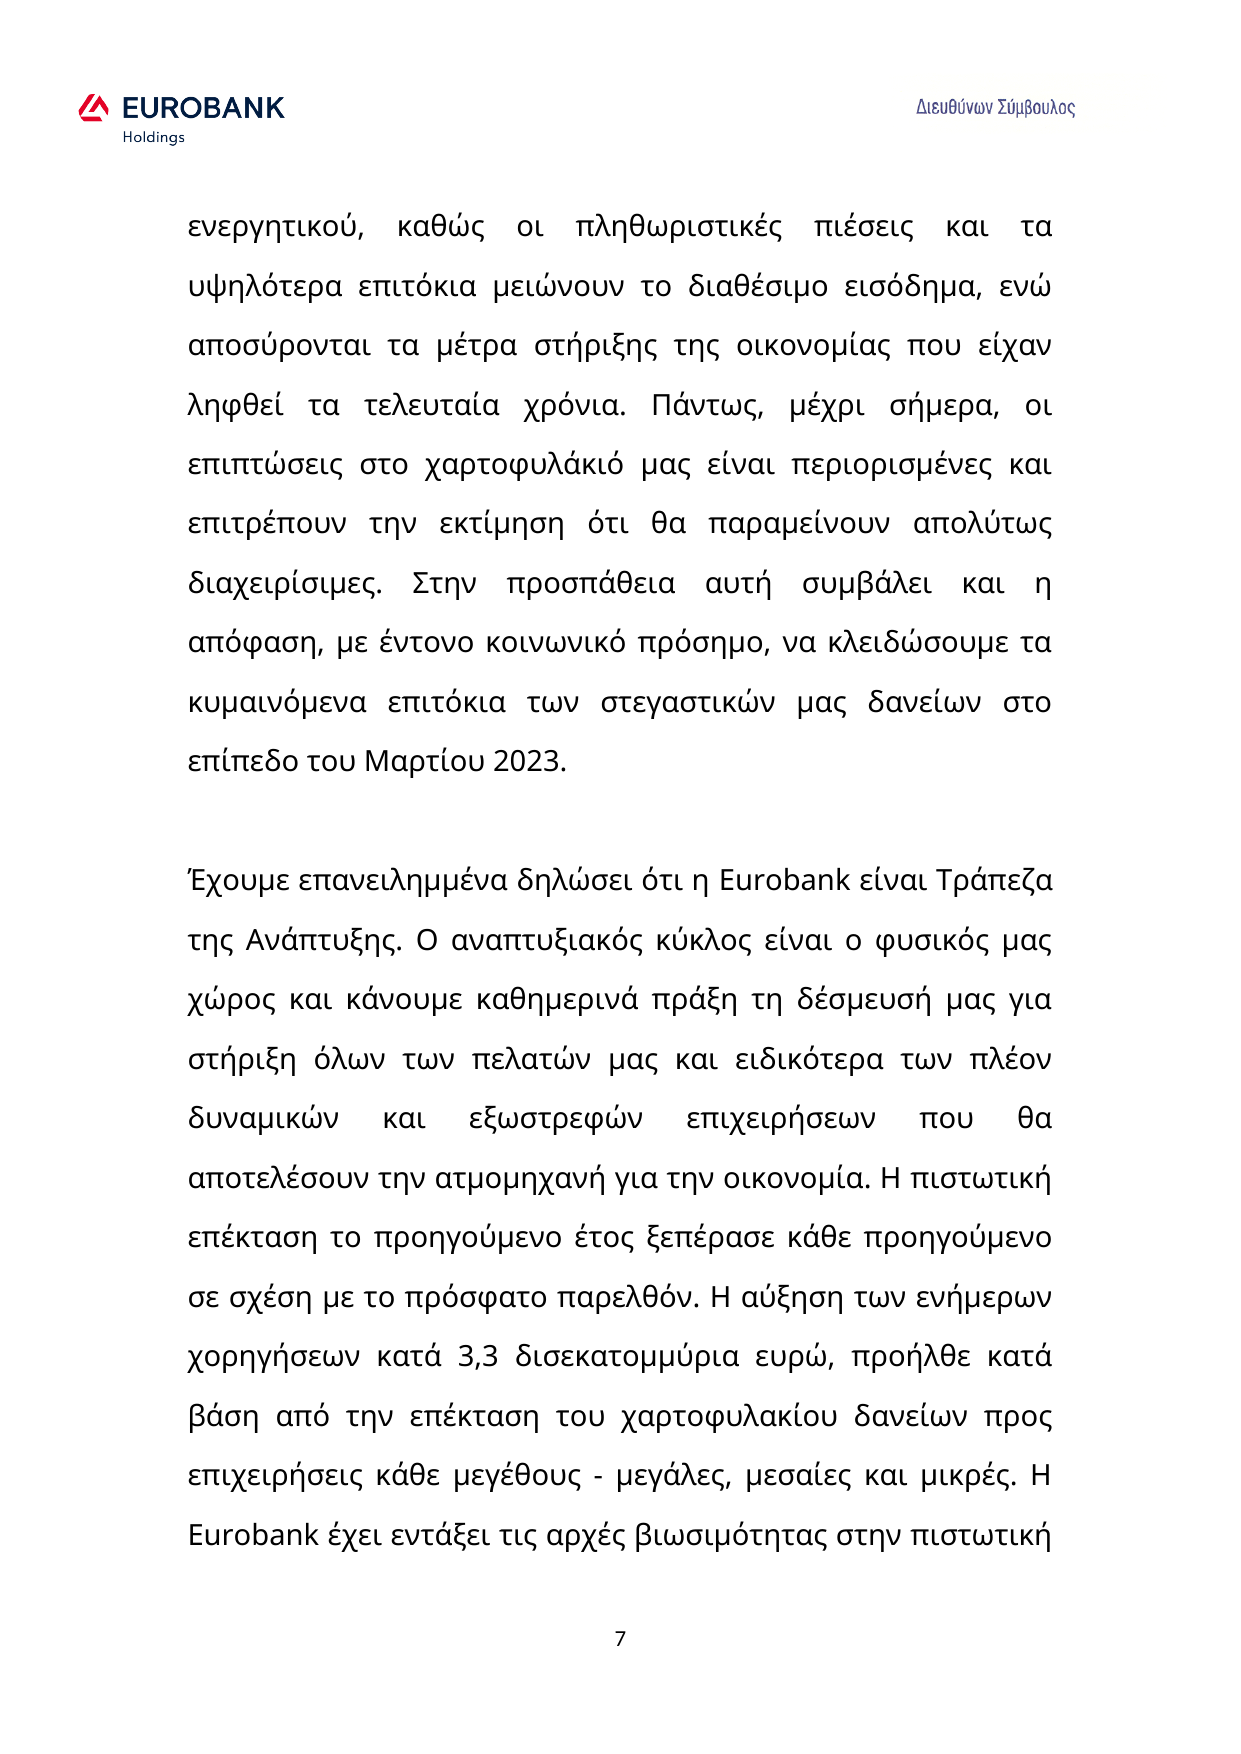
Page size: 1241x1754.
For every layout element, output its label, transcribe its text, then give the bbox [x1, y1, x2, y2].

picture [0, 25, 866, 206]
picture [889, 73, 1168, 134]
